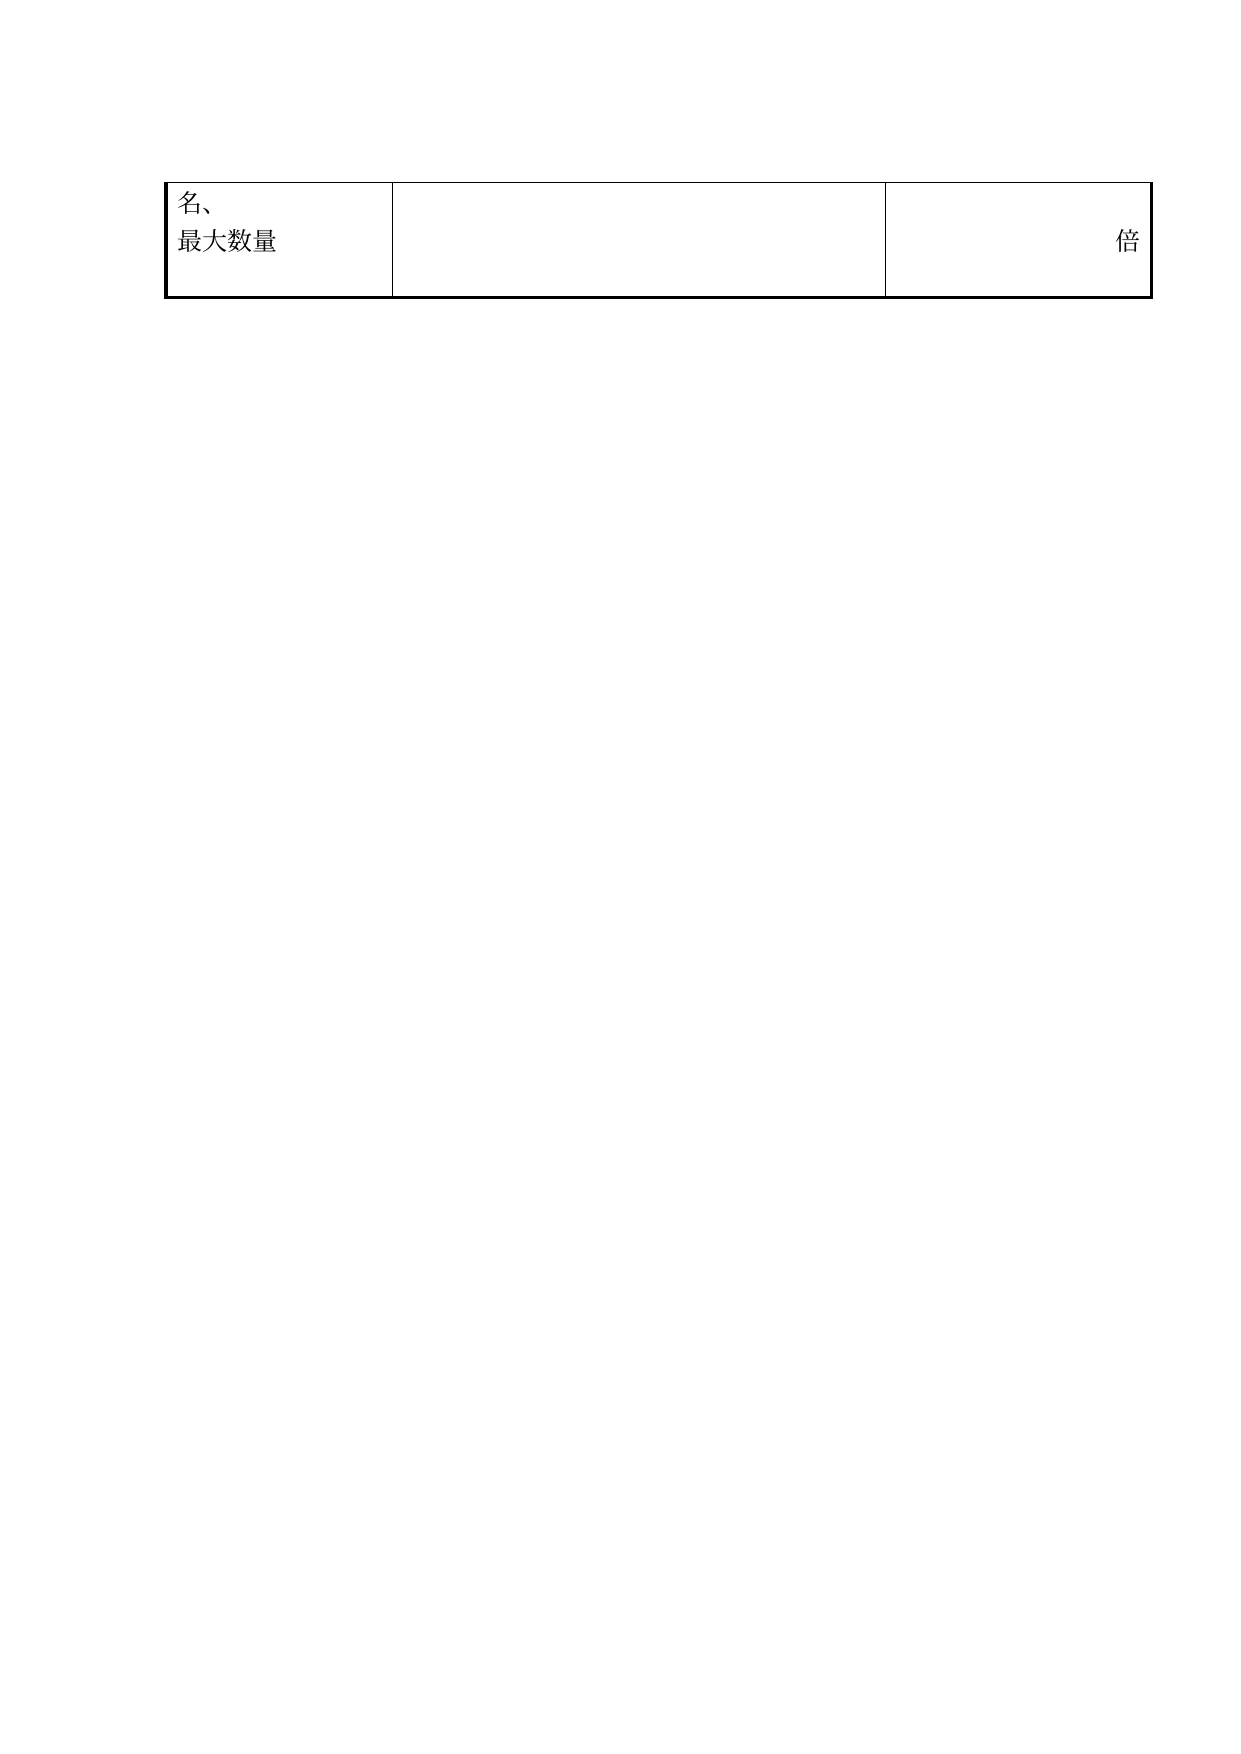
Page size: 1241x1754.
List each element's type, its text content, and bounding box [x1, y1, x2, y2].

table_cell 危険物の類、品名、 最大数量 [168, 183, 392, 296]
table_cell [393, 183, 885, 296]
table_cell 指定数量の 倍 [886, 183, 1150, 296]
